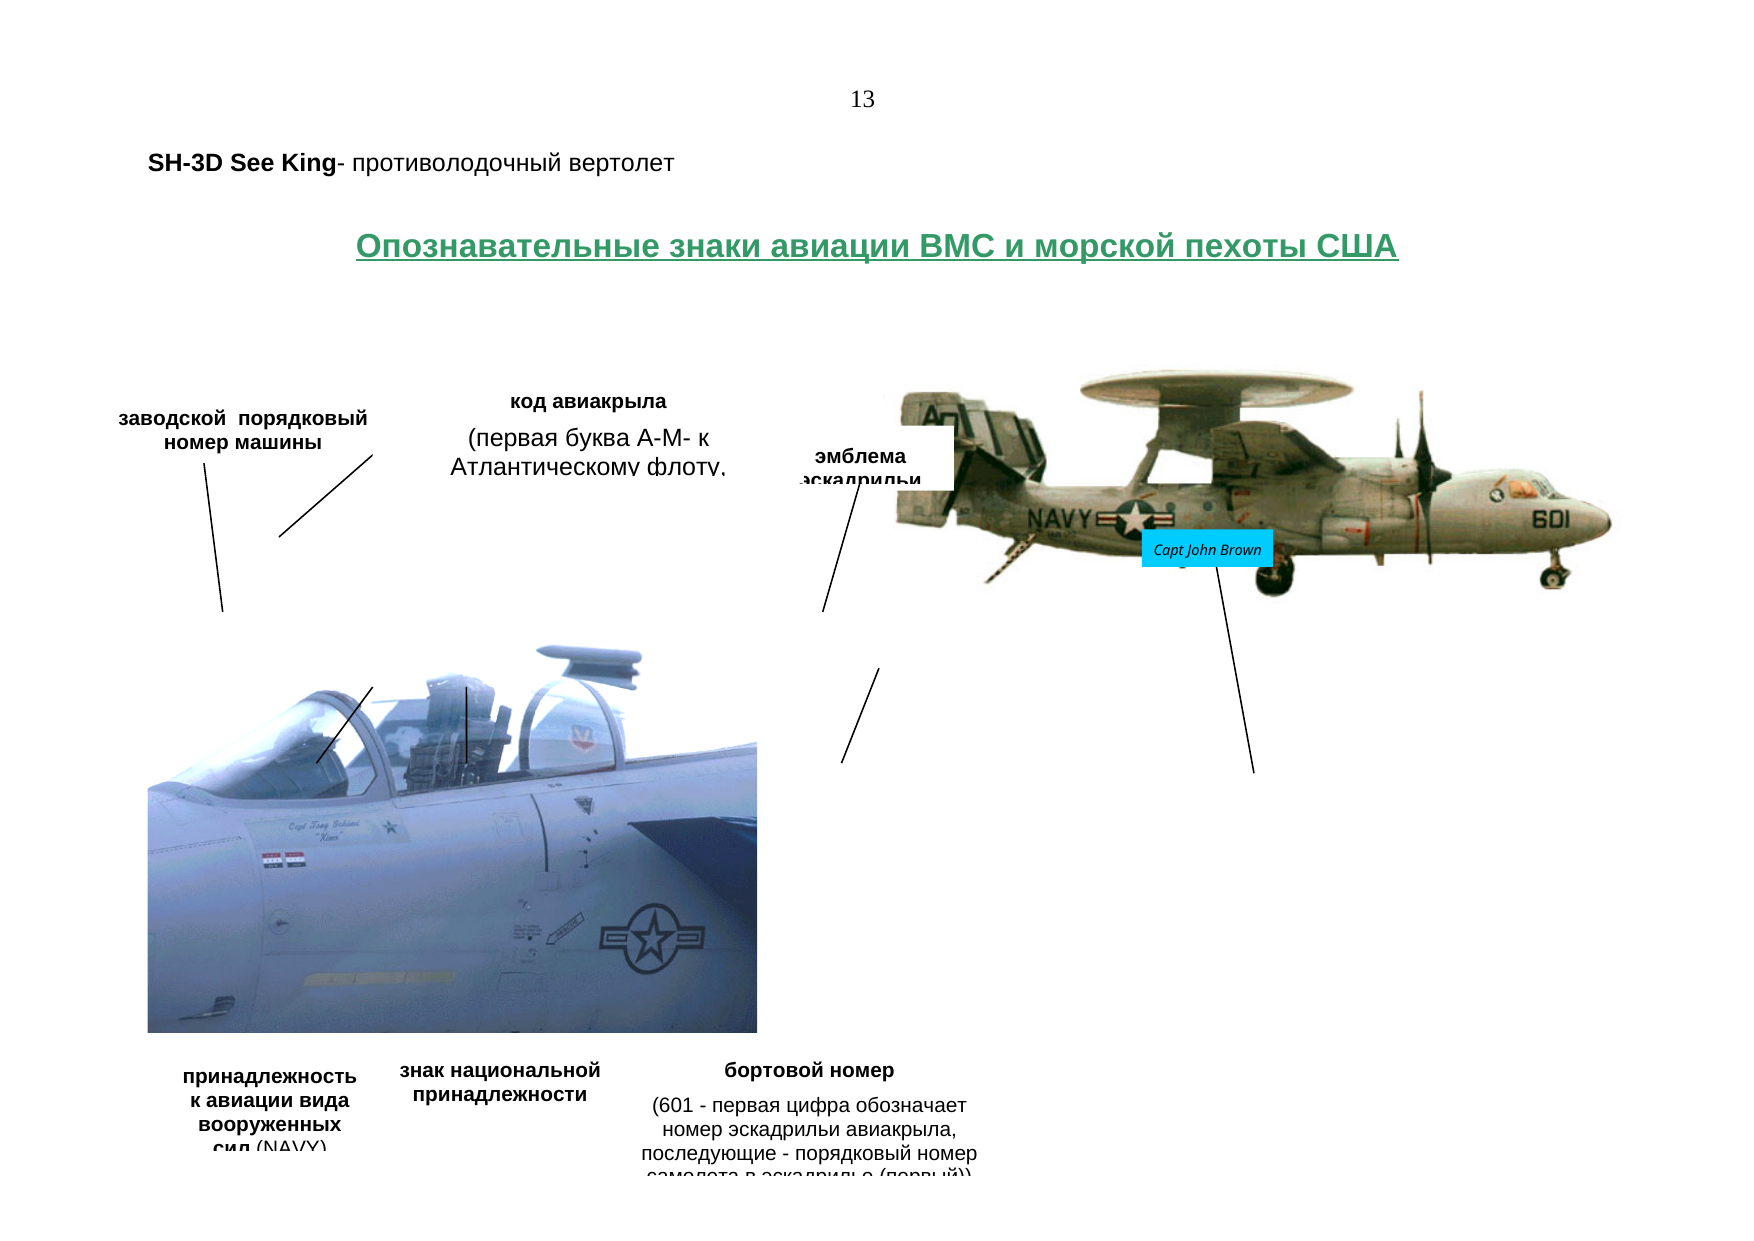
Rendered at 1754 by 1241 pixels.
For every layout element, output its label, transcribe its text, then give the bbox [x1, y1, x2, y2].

text SH-3D See King- противолодочный вертолет [148, 148, 1621, 176]
picture [883, 353, 1622, 626]
text Опознавательные знаки авиации ВМС и морской пехоты США [148, 226, 1606, 264]
